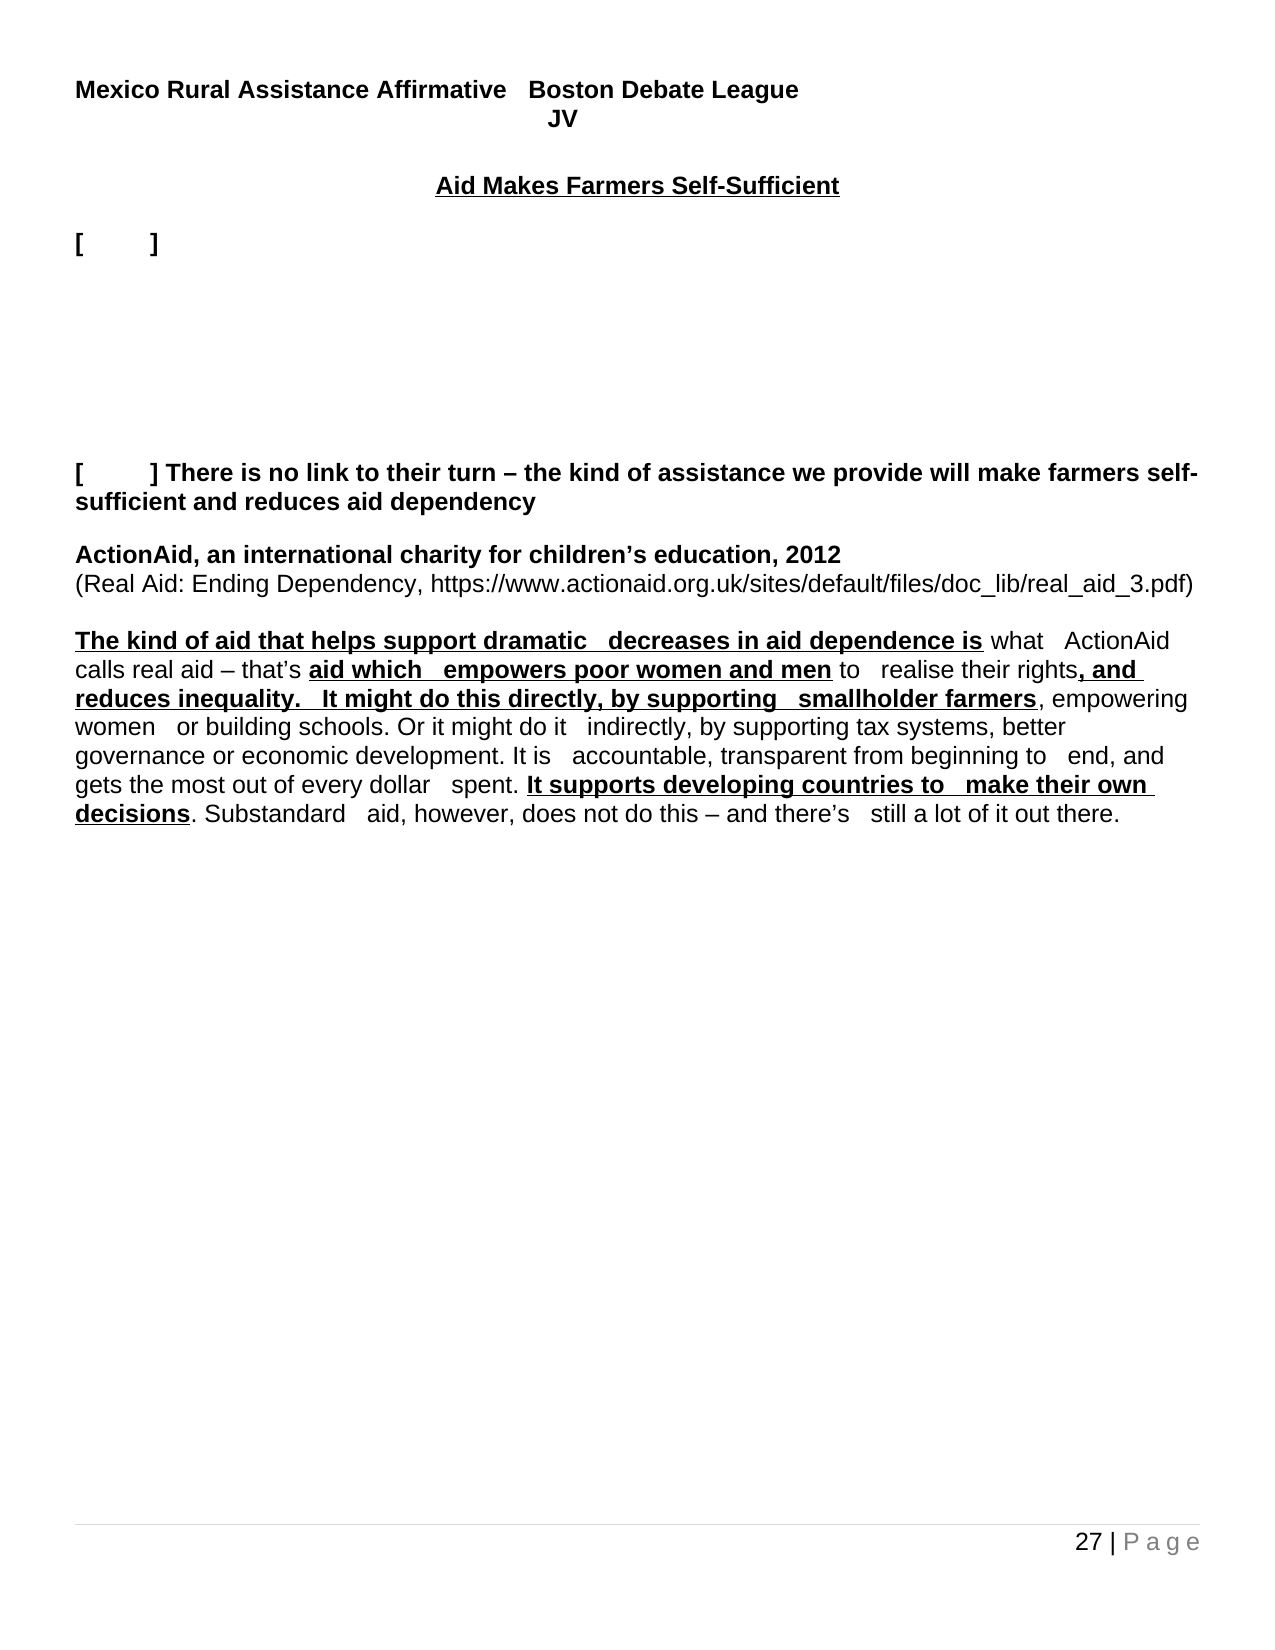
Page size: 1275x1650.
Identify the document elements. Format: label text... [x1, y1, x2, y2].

text [ ] There is no link to their turn – the kind of assistance we provide will make farmers self-sufficient and reduces aid dependency [75, 458, 1200, 516]
text The kind of aid that helps support dramatic decreases in aid dependence is what ActionAid calls real aid – that’s aid which empowers poor women and men to realise their rights, and reduces inequality. It might do this directly, by supporting smallholder farmers, empowering women or building schools. Or it might do it indirectly, by supporting tax systems, better governance or economic development. It is accountable, transparent from beginning to end, and gets the most out of every dollar spent. It supports developing countries to make their own decisions. Substandard aid, however, does not do this – and there’s still a lot of it out there. [75, 626, 1200, 827]
text (Real Aid: Ending Dependency, https://www.actionaid.org.uk/sites/default/files/doc_lib/real_aid_3.pdf) [75, 568, 1200, 597]
text [ ] [75, 228, 1200, 257]
text ActionAid, an international charity for children’s education, 2012 [75, 540, 1200, 568]
subtitle Aid Makes Farmers Self-Sufficient [75, 171, 1200, 199]
